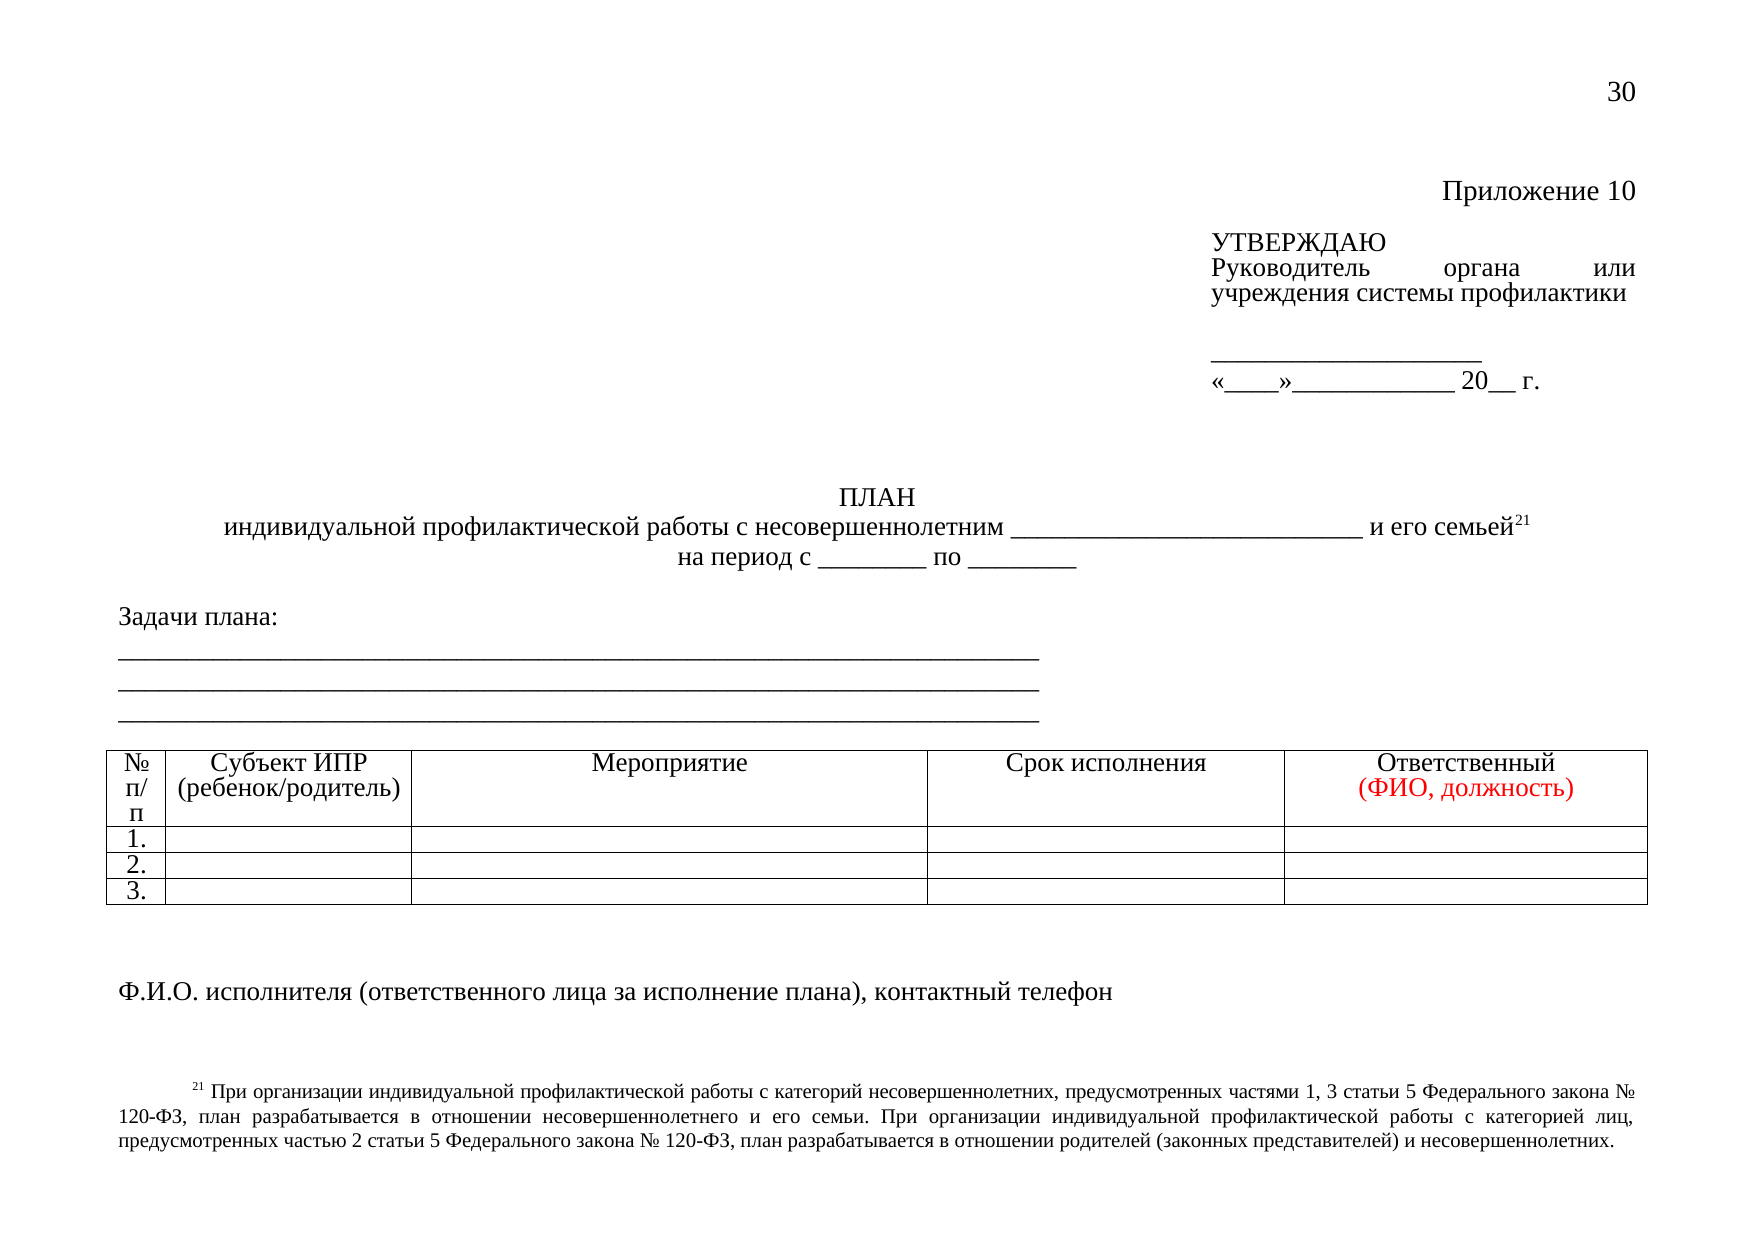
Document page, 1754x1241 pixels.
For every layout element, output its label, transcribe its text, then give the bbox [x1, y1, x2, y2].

text Задачи плана: [118, 601, 1636, 632]
table_header № п/п [107, 751, 165, 826]
table_cell [928, 879, 1284, 904]
text ПЛАН [118, 483, 1636, 512]
table_cell [1285, 879, 1647, 904]
table_header Срок исполнения [928, 751, 1284, 826]
table_header Субъект ИПР (ребенок/родитель) [166, 751, 411, 826]
text индивидуальной профилактической работы с несовершеннолетним __________________________ и его семьей [118, 512, 1636, 542]
table_cell 3. [107, 879, 165, 904]
table_cell [412, 853, 927, 878]
table_cell [1285, 853, 1647, 878]
table_cell [166, 827, 411, 852]
table_cell [1285, 827, 1647, 852]
table_cell [166, 853, 411, 878]
text ____________________ [1211, 336, 1636, 366]
text УТВЕРЖДАЮ [1211, 231, 1636, 256]
table_cell [928, 827, 1284, 852]
table_header Ответственный (ФИО, должность) [1285, 751, 1647, 826]
table_cell [412, 827, 927, 852]
text Ф.И.О. исполнителя (ответственного лица за исполнение плана), контактный телефон [118, 980, 1636, 1005]
text «____»____________ 20__ г. [1211, 366, 1636, 395]
table_cell 2. [107, 853, 165, 878]
text Руководитель органа или учреждения системы профилактики [1211, 256, 1636, 306]
table_cell [928, 853, 1284, 878]
table_cell 1. [107, 827, 165, 852]
text ____________________________________________________________________ [118, 632, 1636, 663]
text на период с ________ по ________ [118, 542, 1636, 571]
text ____________________________________________________________________ [118, 694, 1636, 725]
text ____________________________________________________________________ [118, 663, 1636, 694]
table_header Мероприятие [412, 751, 927, 826]
text Приложение 10 [1211, 177, 1636, 206]
table_cell [166, 879, 411, 904]
table_cell [412, 879, 927, 904]
